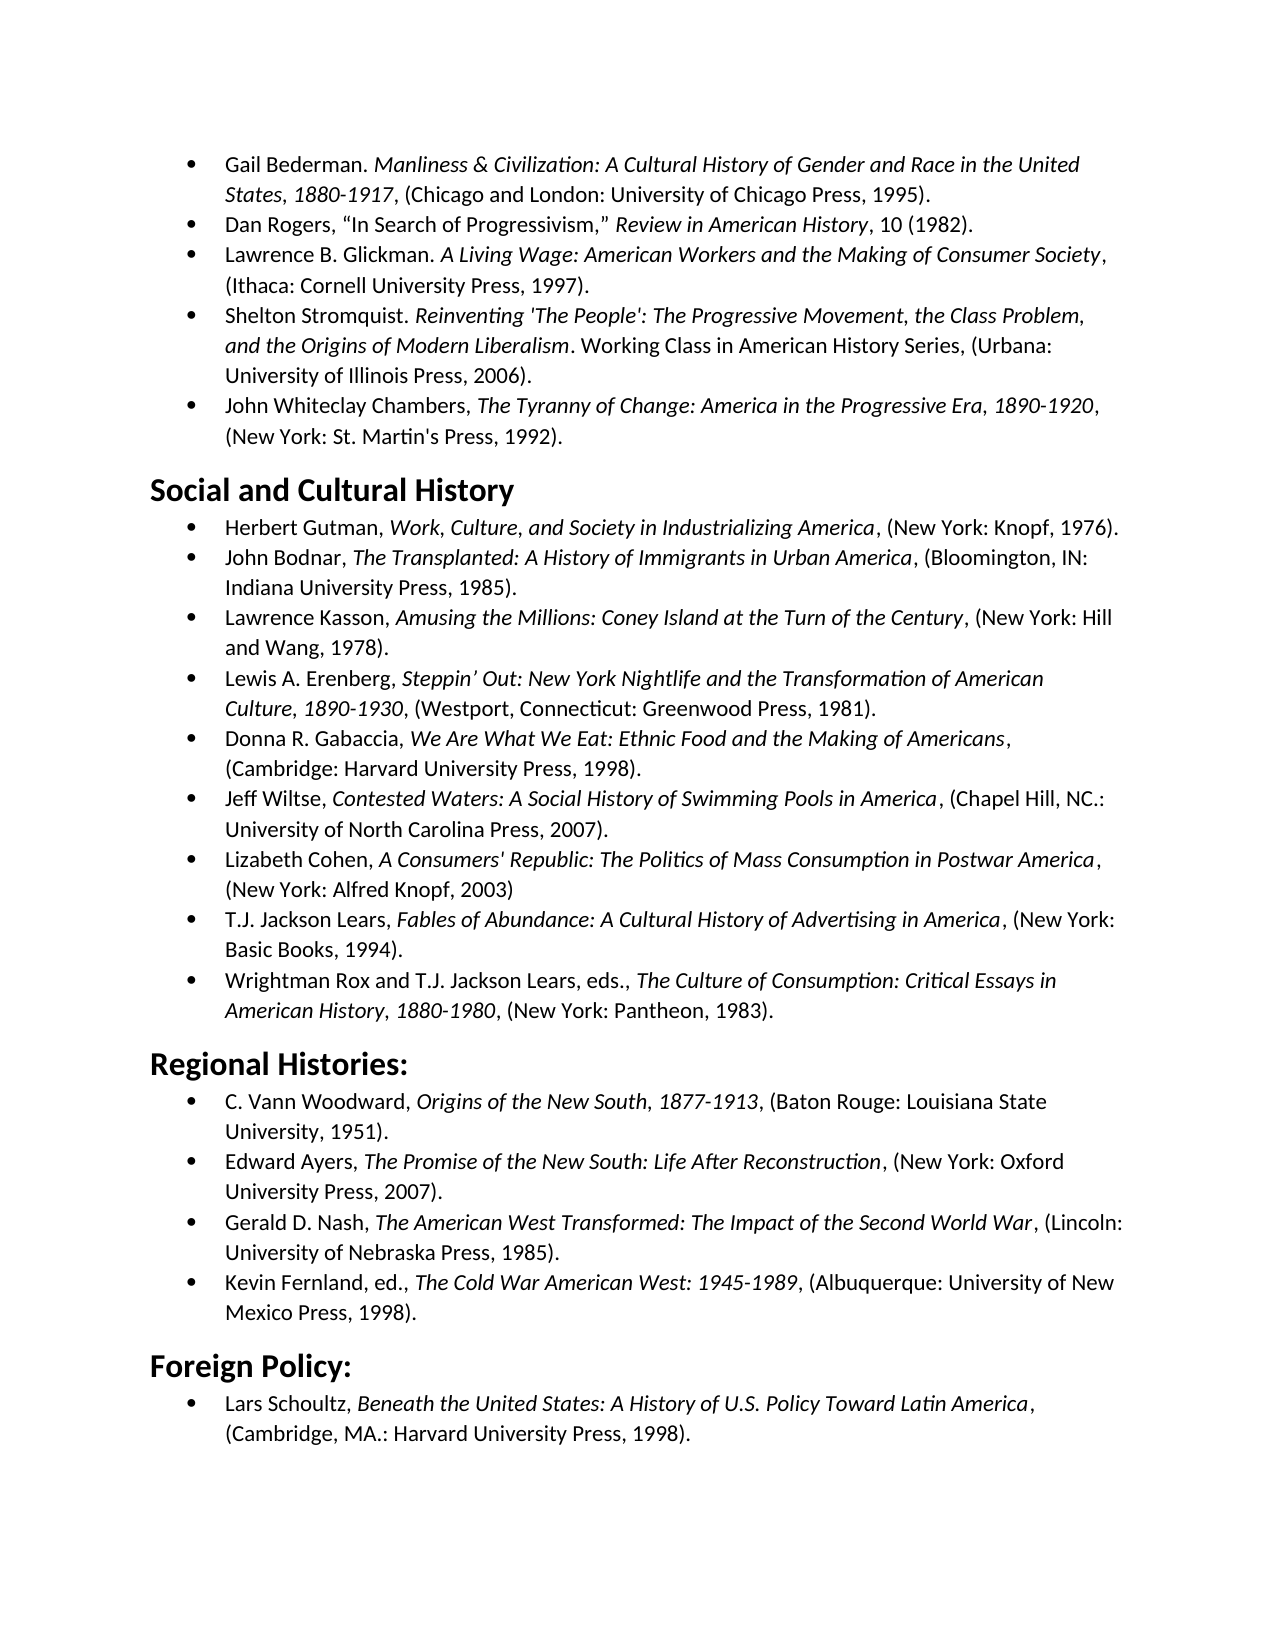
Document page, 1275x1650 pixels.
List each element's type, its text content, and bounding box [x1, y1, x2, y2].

list Herbert Gutman, Work, Culture, and Society in Industrializing America, (New York: Knopf, 1976). [187, 513, 1125, 541]
list Dan Rogers, “In Search of Progressivism,” Review in American History, 10 (1982). [187, 210, 1125, 238]
list Gerald D. Nash, The American West Transformed: The Impact of the Second World War, (Lincoln: University of Nebraska Press, 1985). [187, 1208, 1125, 1266]
list John Whiteclay Chambers, The Tyranny of Change: America in the Progressive Era, 1890-1920, (New York: St. Martin's Press, 1992). [187, 392, 1125, 450]
list Jeff Wiltse, Contested Waters: A Social History of Swimming Pools in America, (Chapel Hill, NC.: University of North Carolina Press, 2007). [187, 784, 1125, 843]
subtitle Foreign Policy: [150, 1345, 1125, 1386]
list Shelton Stromquist. Reinventing 'The People': The Progressive Movement, the Class Problem, and the Origins of Modern Liberalism. Working Class in American History Series, (Urbana: University of Illinois Press, 2006). [187, 301, 1125, 389]
list T.J. Jackson Lears, Fables of Abundance: A Cultural History of Advertising in America, (New York: Basic Books, 1994). [187, 905, 1125, 964]
list Kevin Fernland, ed., The Cold War American West: 1945-1989, (Albuquerque: University of New Mexico Press, 1998). [187, 1268, 1125, 1326]
list Lars Schoultz, Beneath the United States: A History of U.S. Policy Toward Latin America, (Cambridge, MA.: Harvard University Press, 1998). [187, 1389, 1125, 1447]
list Wrightman Rox and T.J. Jackson Lears, eds., The Culture of Consumption: Critical Essays in American History, 1880-1980, (New York: Pantheon, 1983). [187, 966, 1125, 1024]
list John Bodnar, The Transplanted: A History of Immigrants in Urban America, (Bloomington, IN: Indiana University Press, 1985). [187, 543, 1125, 601]
list C. Vann Woodward, Origins of the New South, 1877-1913, (Baton Rouge: Louisiana State University, 1951). [187, 1087, 1125, 1145]
subtitle Social and Cultural History [150, 469, 1125, 509]
list Gail Bederman. Manliness & Civilization: A Cultural History of Gender and Race in the United States, 1880-1917, (Chicago and London: University of Chicago Press, 1995). [187, 150, 1125, 208]
list Edward Ayers, The Promise of the New South: Life After Reconstruction, (New York: Oxford University Press, 2007). [187, 1147, 1125, 1206]
list Donna R. Gabaccia, We Are What We Eat: Ethnic Food and the Making of Americans, (Cambridge: Harvard University Press, 1998). [187, 724, 1125, 782]
subtitle Regional Histories: [150, 1043, 1125, 1084]
list Lawrence B. Glickman. A Living Wage: American Workers and the Making of Consumer Society, (Ithaca: Cornell University Press, 1997). [187, 241, 1125, 299]
list Lizabeth Cohen, A Consumers' Republic: The Politics of Mass Consumption in Postwar America, (New York: Alfred Knopf, 2003) [187, 845, 1125, 903]
list Lawrence Kasson, Amusing the Millions: Coney Island at the Turn of the Century, (New York: Hill and Wang, 1978). [187, 603, 1125, 662]
list Lewis A. Erenberg, Steppin’ Out: New York Nightlife and the Transformation of American Culture, 1890-1930, (Westport, Connecticut: Greenwood Press, 1981). [187, 664, 1125, 722]
